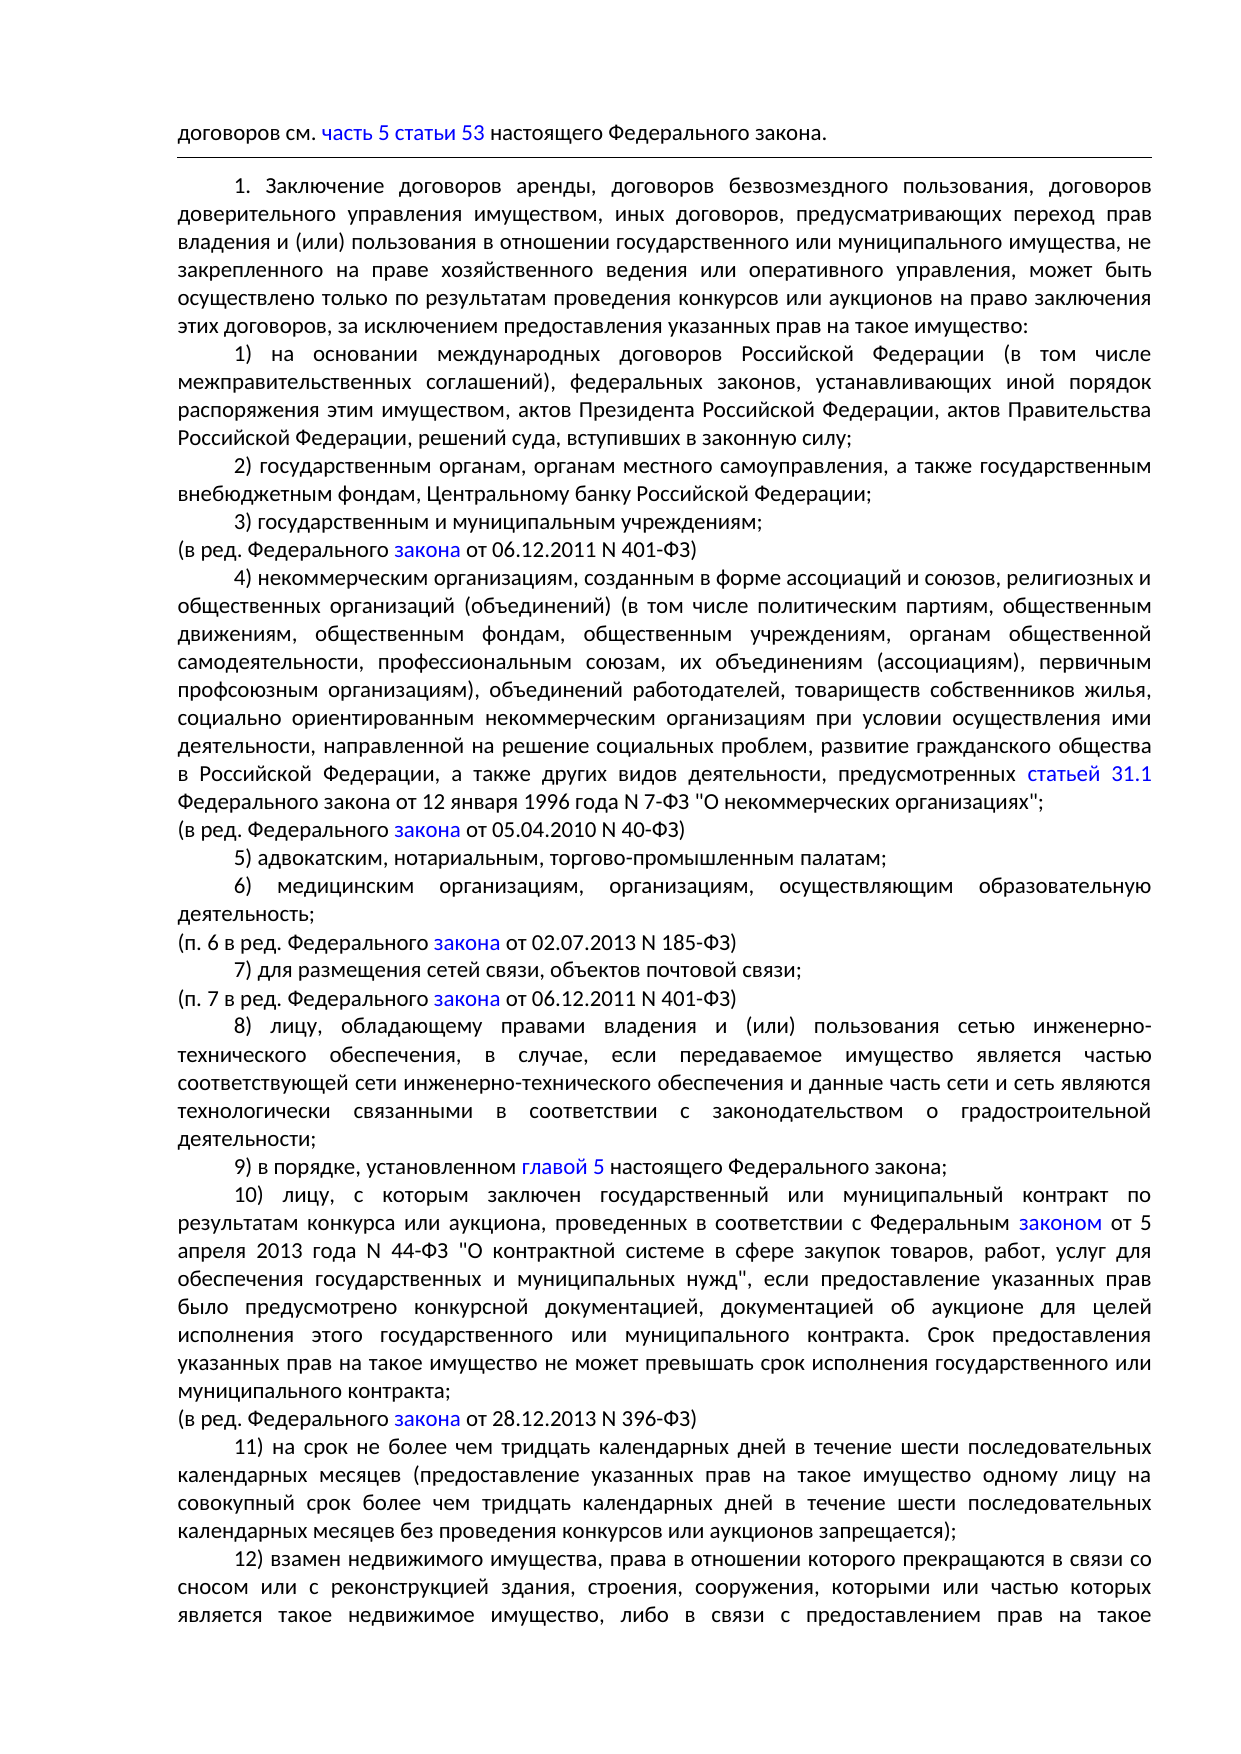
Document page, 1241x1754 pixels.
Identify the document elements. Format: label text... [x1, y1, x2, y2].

text (п. 6 в ред. Федерального закона от 02.07.2013 N 185-ФЗ) [177, 928, 1152, 956]
text 2) государственным органам, органам местного самоуправления, а также государственным внебюджетным фондам, Центральному банку Российской Федерации; [177, 451, 1152, 507]
text 3) государственным и муниципальным учреждениям; [177, 507, 1152, 535]
text 6) медицинским организациям, организациям, осуществляющим образовательную деятельность; [177, 872, 1152, 928]
text (в ред. Федерального закона от 06.12.2011 N 401-ФЗ) [177, 535, 1152, 563]
text 5) адвокатским, нотариальным, торгово-промышленным палатам; [177, 843, 1152, 872]
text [177, 1544, 1152, 1628]
text (в ред. Федерального закона от 05.04.2010 N 40-ФЗ) [177, 816, 1152, 843]
text 1) на основании международных договоров Российской Федерации (в том числе межправительственных соглашений), федеральных законов, устанавливающих иной порядок распоряжения этим имуществом, актов Президента Российской Федерации, актов Правительства Российской Федерации, решений суда, вступивших в законную силу; [177, 339, 1152, 451]
text 9) в порядке, установленном главой 5 настоящего Федерального закона; [177, 1152, 1152, 1180]
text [177, 118, 1152, 146]
text 7) для размещения сетей связи, объектов почтовой связи; [177, 956, 1152, 984]
text (п. 7 в ред. Федерального закона от 06.12.2011 N 401-ФЗ) [177, 984, 1152, 1012]
text 4) некоммерческим организациям, созданным в форме ассоциаций и союзов, религиозных и общественных организаций (объединений) (в том числе политическим партиям, общественным движениям, общественным фондам, общественным учреждениям, органам общественной самодеятельности, профессиональным союзам, их объединениям (ассоциациям), первичным профсоюзным организациям), объединений работодателей, товариществ собственников жилья, социально ориентированным некоммерческим организациям при условии осуществления ими деятельности, направленной на решение социальных проблем, развитие гражданского общества в Российской Федерации, а также других видов деятельности, предусмотренных статьей 31.1 Федерального закона от 12 января 1996 года N 7-ФЗ "О некоммерческих организациях"; [177, 563, 1152, 816]
text 10) лицу, с которым заключен государственный или муниципальный контракт по результатам конкурса или аукциона, проведенных в соответствии с Федеральным законом от 5 апреля 2013 года N 44-ФЗ "О контрактной системе в сфере закупок товаров, работ, услуг для обеспечения государственных и муниципальных нужд", если предоставление указанных прав было предусмотрено конкурсной документацией, документацией об аукционе для целей исполнения этого государственного или муниципального контракта. Срок предоставления указанных прав на такое имущество не может превышать срок исполнения государственного или муниципального контракта; [177, 1180, 1152, 1404]
text (в ред. Федерального закона от 28.12.2013 N 396-ФЗ) [177, 1404, 1152, 1432]
text 1. Заключение договоров аренды, договоров безвозмездного пользования, договоров доверительного управления имуществом, иных договоров, предусматривающих переход прав владения и (или) пользования в отношении государственного или муниципального имущества, не закрепленного на праве хозяйственного ведения или оперативного управления, может быть осуществлено только по результатам проведения конкурсов или аукционов на право заключения этих договоров, за исключением предоставления указанных прав на такое имущество: [177, 171, 1152, 339]
text 8) лицу, обладающему правами владения и (или) пользования сетью инженерно-технического обеспечения, в случае, если передаваемое имущество является частью соответствующей сети инженерно-технического обеспечения и данные часть сети и сеть являются технологически связанными в соответствии с законодательством о градостроительной деятельности; [177, 1012, 1152, 1152]
text 11) на срок не более чем тридцать календарных дней в течение шести последовательных календарных месяцев (предоставление указанных прав на такое имущество одному лицу на совокупный срок более чем тридцать календарных дней в течение шести последовательных календарных месяцев без проведения конкурсов или аукционов запрещается); [177, 1432, 1152, 1544]
